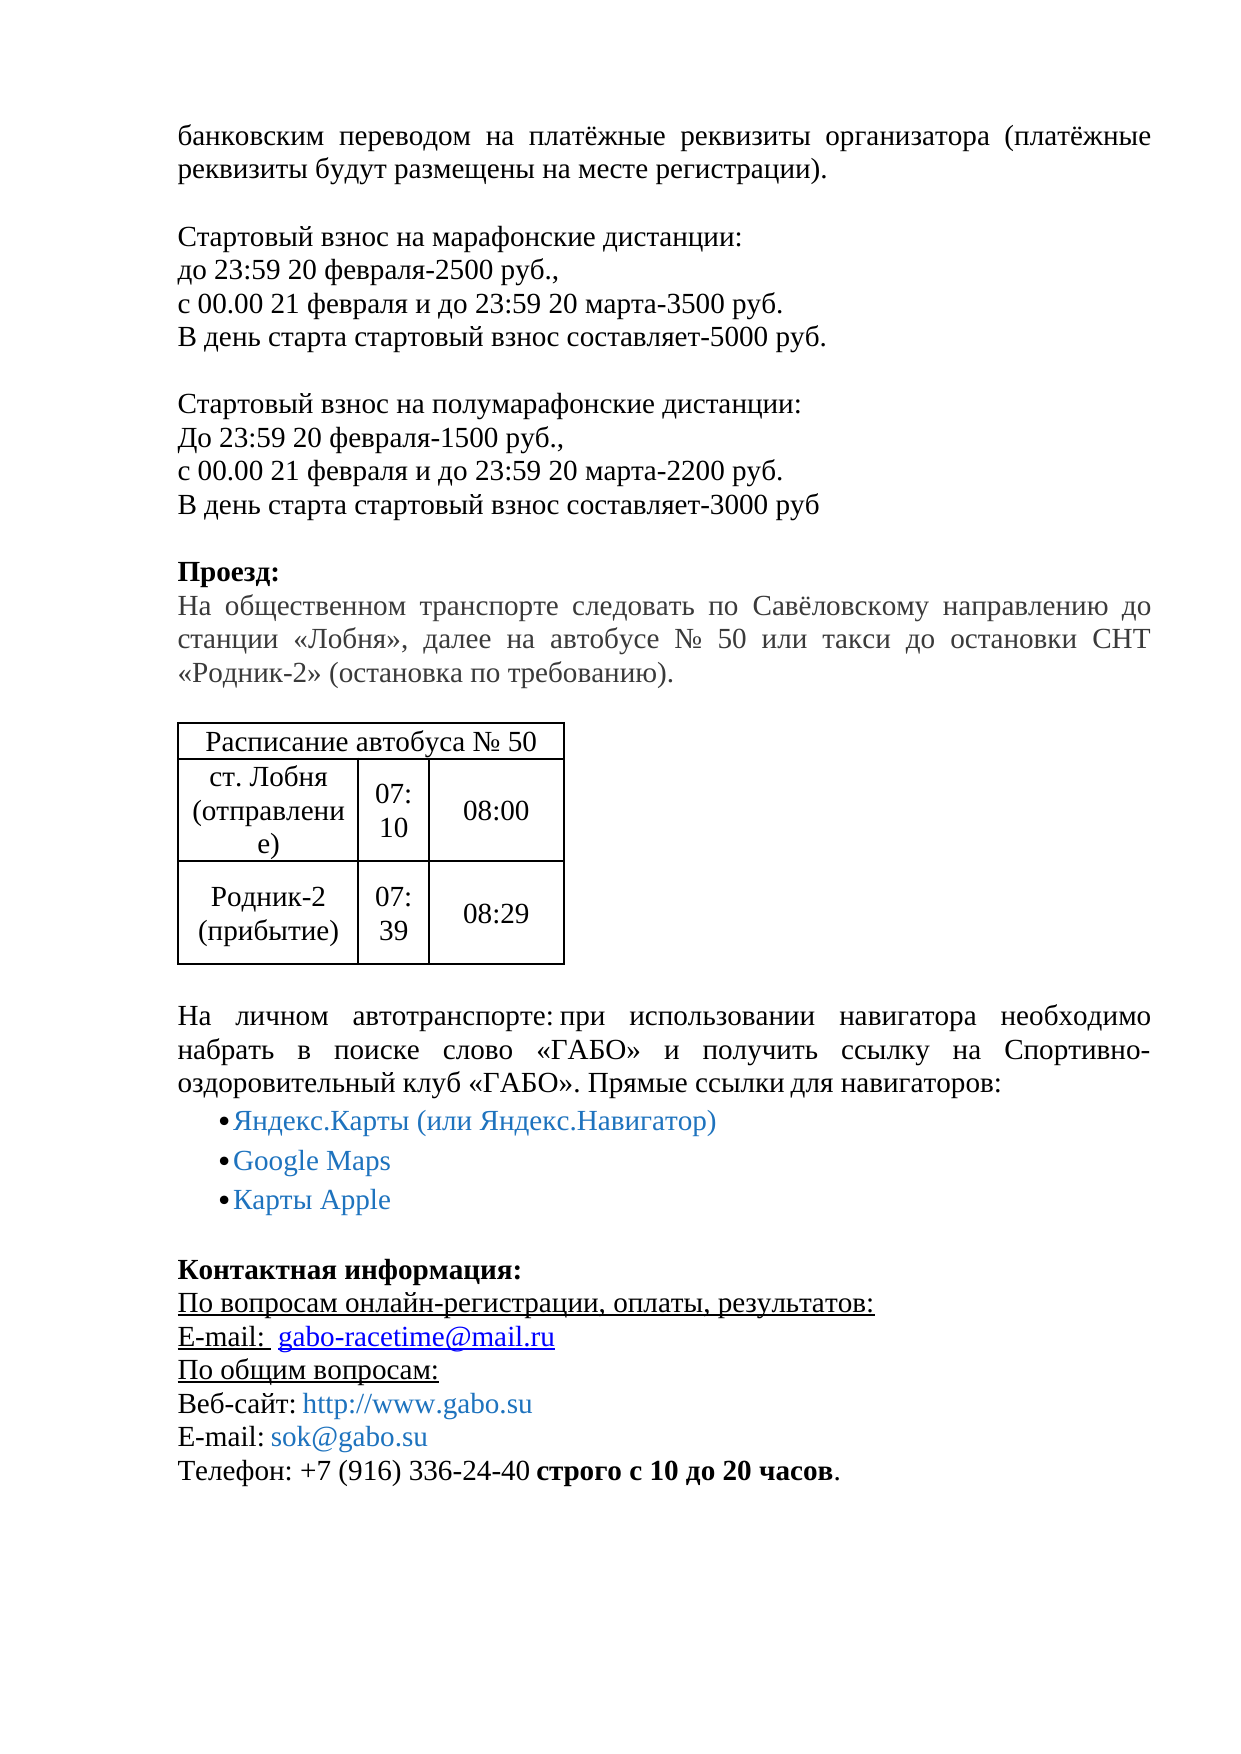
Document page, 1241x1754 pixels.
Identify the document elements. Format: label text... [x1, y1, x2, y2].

text Стартовый взнос на марафонские дистанции: [177, 219, 1152, 252]
text На общественном транспорте следовать по Савёловскому направлению до станции «Лобня», далее на автобусе № 50 или такси до остановки СНТ «Родник-2» (остановка по требованию). [177, 588, 1152, 688]
text Контактная информация: [177, 1252, 1152, 1285]
text Яндекс.Карты (или Яндекс.Навигатор) [215, 1099, 1152, 1139]
text По общим вопросам: Веб-сайт: http://www.gabo.su E-mail: sok@gabo.su Телефон: +7 (916) 336-24-40 строго с 10 до 20 часов. [177, 1352, 1152, 1487]
text Google Maps [215, 1139, 1152, 1178]
table_cell 07:10 [359, 760, 428, 860]
text На личном автотранспорте: при использовании навигатора необходимо набрать в поиске слово «ГАБО» и получить ссылку на Спортивно-оздоровительный клуб «ГАБО». Прямые ссылки для навигаторов: [177, 998, 1152, 1099]
table_cell Родник-2 (прибытие) [179, 862, 357, 963]
text Карты Apple [215, 1178, 1152, 1218]
text до 23:59 20 февраля-2500 руб., [177, 252, 1152, 286]
text По вопросам онлайн-регистрации, оплаты, результатов: E-mail: gabo-racetime@mail.ru [177, 1285, 1152, 1352]
text В день старта стартовый взнос составляет-5000 руб. [177, 319, 1152, 353]
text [177, 118, 1152, 185]
text Стартовый взнос на полумарафонские дистанции: [177, 386, 1152, 420]
text с 00.00 21 февраля и до 23:59 20 марта-2200 руб. [177, 453, 1152, 487]
table_cell 08:00 [430, 760, 563, 860]
text с 00.00 21 февраля и до 23:59 20 марта-3500 руб. [177, 286, 1152, 319]
text В день старта стартовый взнос составляет-3000 руб [177, 487, 1152, 521]
table_cell 08:29 [430, 862, 563, 963]
text Проезд: [177, 554, 1152, 588]
table_header Расписание автобуса № 50 [179, 724, 563, 757]
table_cell 07:39 [359, 862, 428, 963]
table_cell ст. Лобня (отправление) [179, 760, 357, 860]
text До 23:59 20 февраля-1500 руб., [177, 420, 1152, 453]
